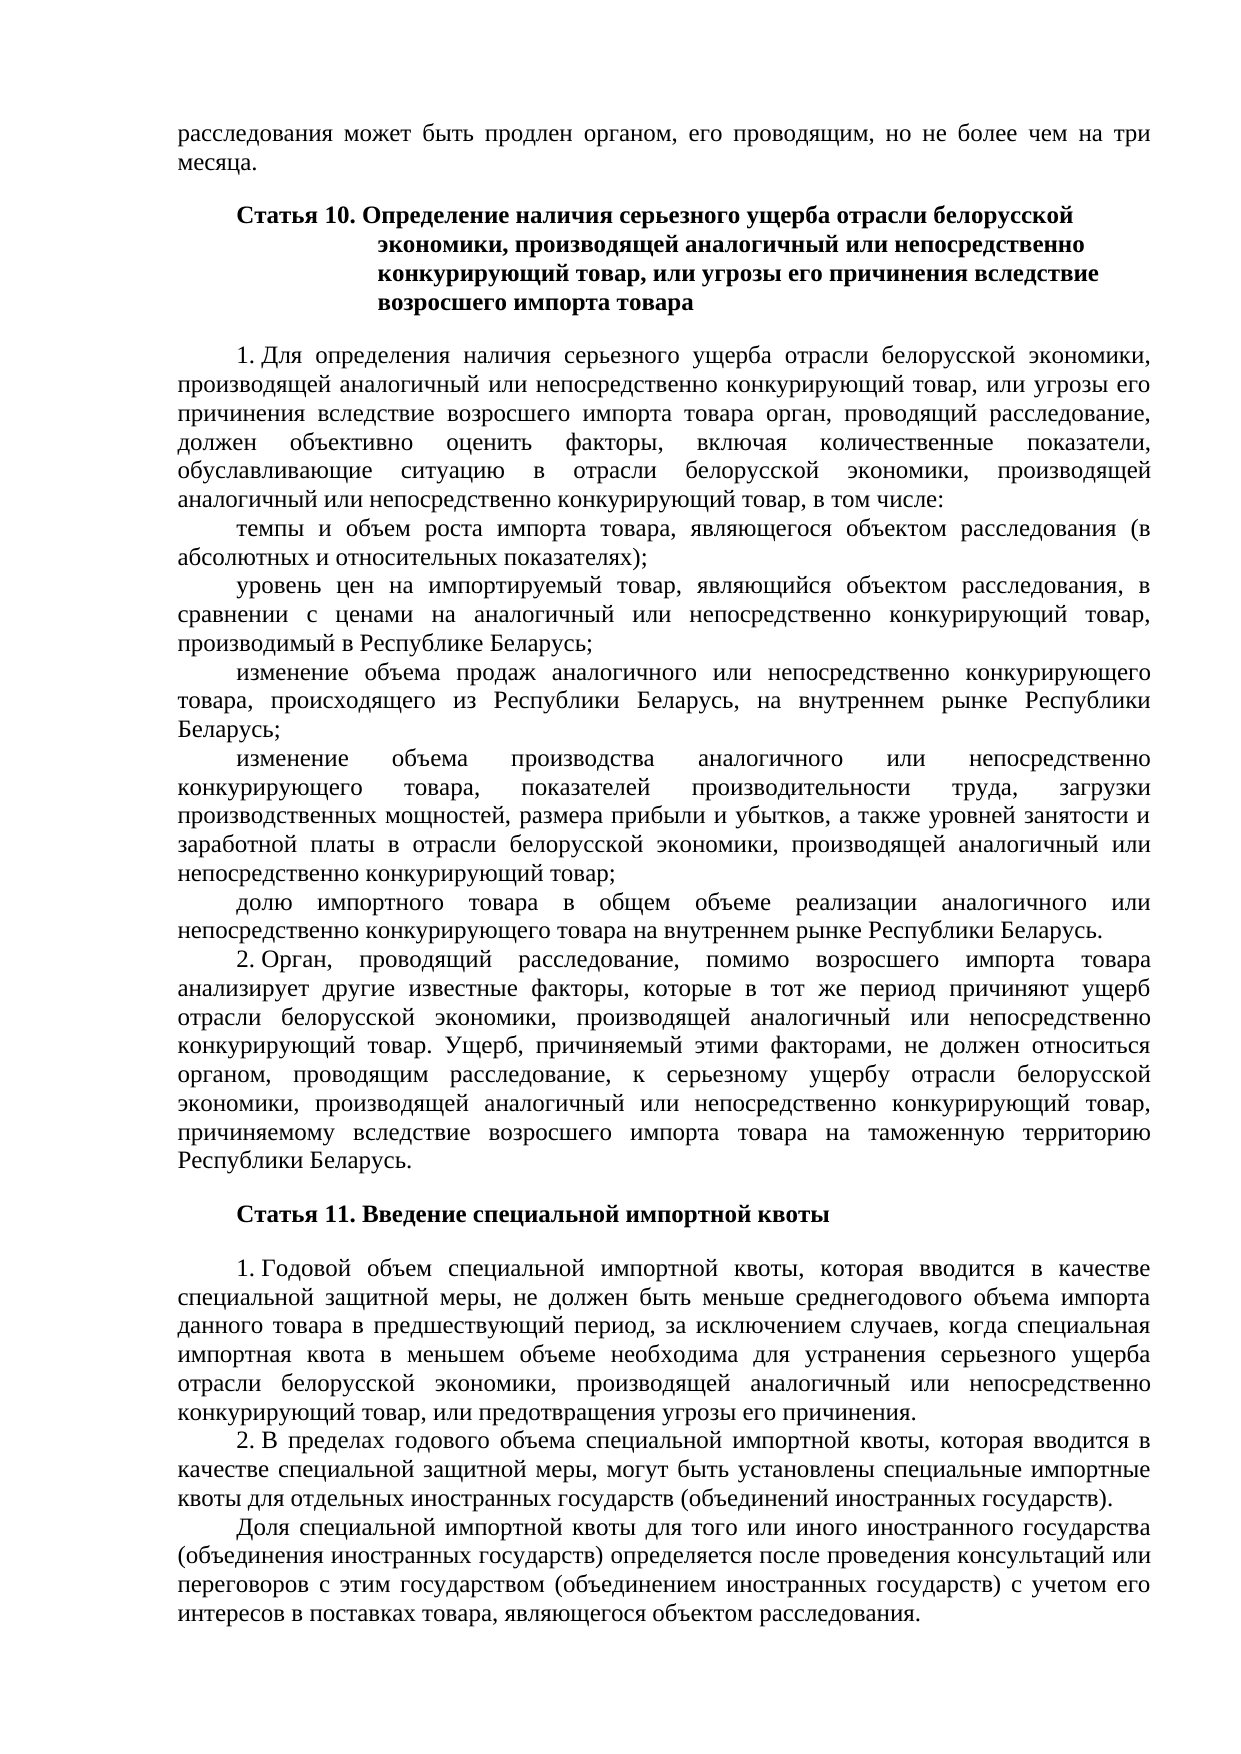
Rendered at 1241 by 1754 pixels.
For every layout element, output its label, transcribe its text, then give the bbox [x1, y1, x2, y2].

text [177, 118, 1152, 176]
text долю импортного товара в общем объеме реализации аналогичного или непосредственно конкурирующего товара на внутреннем рынке Республики Беларусь. [177, 887, 1152, 944]
text 1. Годовой объем специальной импортной квоты, которая вводится в качестве специальной защитной меры, не должен быть меньше среднегодового объема импорта данного товара в предшествующий период, за исключением случаев, когда специальная импортная квота в меньшем объеме необходима для устранения серьезного ущерба отрасли белорусской экономики, производящей аналогичный или непосредственно конкурирующий товар, или предотвращения угрозы его причинения. [177, 1253, 1152, 1426]
text 1. Для определения наличия серьезного ущерба отрасли белорусской экономики, производящей аналогичный или непосредственно конкурирующий товар, или угрозы его причинения вследствие возросшего импорта товара орган, проводящий расследование, должен объективно оценить факторы, включая количественные показатели, обуславливающие ситуацию в отрасли белорусской экономики, производящей аналогичный или непосредственно конкурирующий товар, в том числе: [177, 341, 1152, 513]
text 2. В пределах годового объема специальной импортной квоты, которая вводится в качестве специальной защитной меры, могут быть установлены специальные импортные квоты для отдельных иностранных государств (объединений иностранных государств). [177, 1426, 1152, 1512]
text темпы и объем роста импорта товара, являющегося объектом расследования (в абсолютных и относительных показателях); [177, 513, 1152, 571]
text изменение объема продаж аналогичного или непосредственно конкурирующего товара, происходящего из Республики Беларусь, на внутреннем рынке Республики Беларусь; [177, 657, 1152, 743]
text Доля специальной импортной квоты для того или иного иностранного государства (объединения иностранных государств) определяется после проведения консультаций или переговоров с этим государством (объединением иностранных государств) с учетом его интересов в поставках товара, являющегося объектом расследования. [177, 1512, 1152, 1627]
text Статья 11. Введение специальной импортной квоты [236, 1199, 1152, 1228]
text изменение объема производства аналогичного или непосредственно конкурирующего товара, показателей производительности труда, загрузки производственных мощностей, размера прибыли и убытков, а также уровней занятости и заработной платы в отрасли белорусской экономики, производящей аналогичный или непосредственно конкурирующий товар; [177, 743, 1152, 887]
text Статья 10. Определение наличия серьезного ущерба отрасли белорусской экономики, производящей аналогичный или непосредственно конкурирующий товар, или угрозы его причинения вследствие возросшего импорта товара [236, 201, 1152, 316]
text 2. Орган, проводящий расследование, помимо возросшего импорта товара анализирует другие известные факторы, которые в тот же период причиняют ущерб отрасли белорусской экономики, производящей аналогичный или непосредственно конкурирующий товар. Ущерб, причиняемый этими факторами, не должен относиться органом, проводящим расследование, к серьезному ущербу отрасли белорусской экономики, производящей аналогичный или непосредственно конкурирующий товар, причиняемому вследствие возросшего импорта товара на таможенную территорию Республики Беларусь. [177, 944, 1152, 1174]
text уровень цен на импортируемый товар, являющийся объектом расследования, в сравнении с ценами на аналогичный или непосредственно конкурирующий товар, производимый в Республике Беларусь; [177, 571, 1152, 657]
